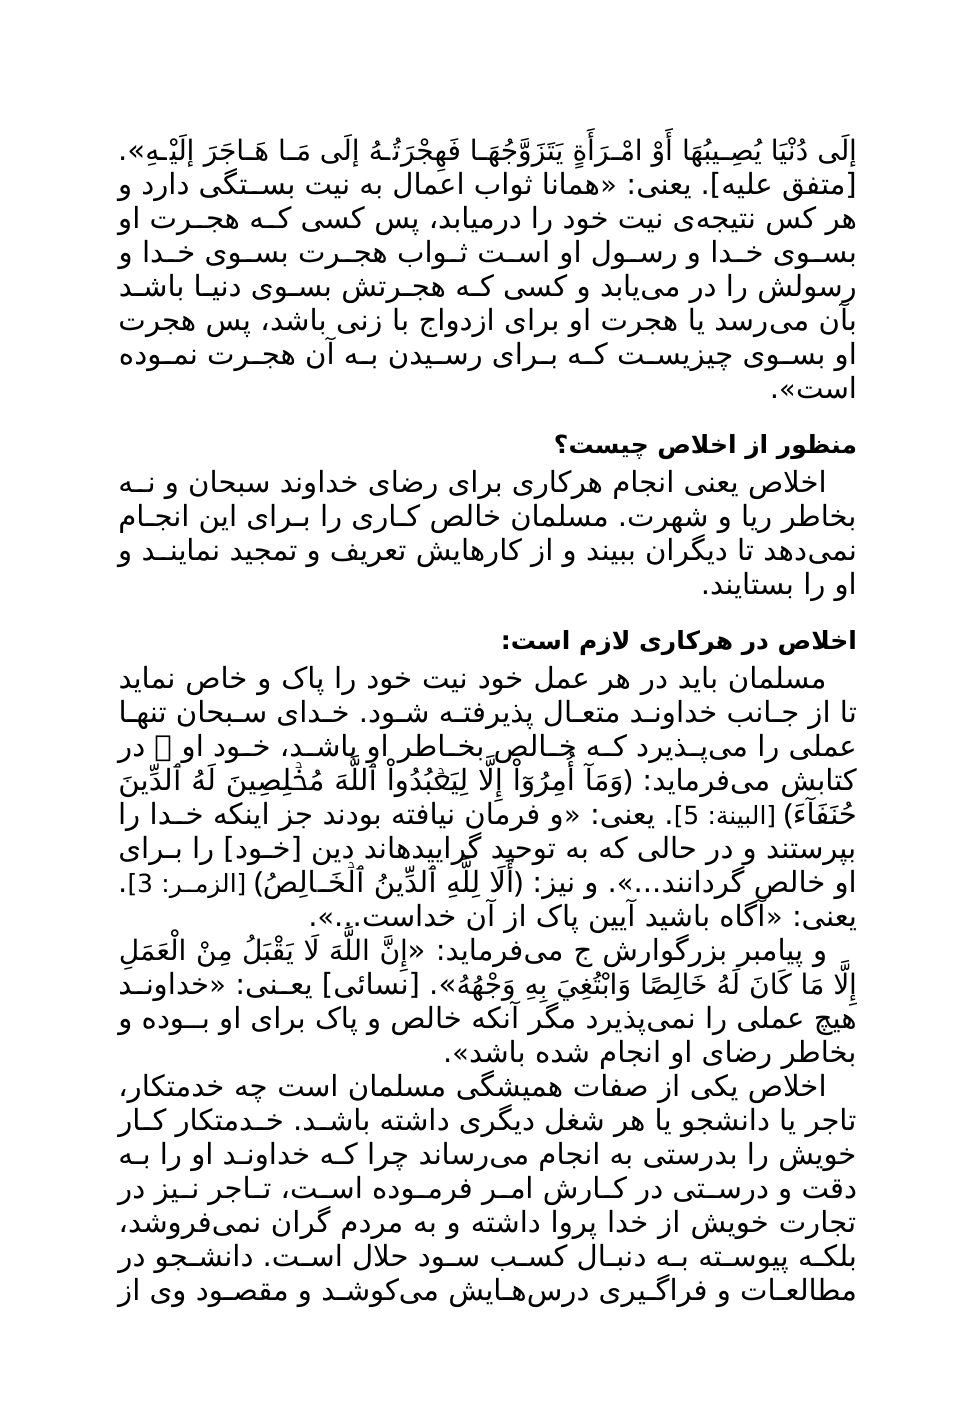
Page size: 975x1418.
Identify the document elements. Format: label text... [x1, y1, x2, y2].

text و پیامبر بزرگوارش ج می‌‌فرماید: «إِنَّ اللَّهَ لَا يَقْبَلُ مِنْ الْعَمَلِ إِلَّا مَا كَانَ لَهُ خَالِصًا وَابْتُغِيَ بِهِ وَجْهُهُ». [نسائی] یعنی: «خداوند هیچ عملی را نمی‌‌پذیرد مگر آنکه خالص و پاک برای او بوده و بخاطر رضای او انجام شده باشد». [118, 933, 857, 1069]
text اخلاص یعنی انجام هرکاری برای رضای خداوند سبحان و نه بخاطر ریا و شهرت. مسلمان خالص کاری را برای این انجام نمی‌‌دهد تا دیگران ببیند و از کارهایش تعریف و تمجید نمایند و او را بستایند. [118, 466, 857, 601]
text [118, 133, 857, 405]
text مسلمان باید در هر عمل خود نیت خود را پاک و خاص نماید تا از جانب خداوند متعال پذیرفته شود. خدای سبحان تنها عملی را می‌‌پذیرد که خالص بخاطر او باشد، خود او در کتابش می‌‌فرماید: ﴿وَمَآ أُمِرُوٓاْ إِلَّا لِيَعۡبُدُواْ ٱللَّهَ مُخۡلِصِينَ لَهُ ٱلدِّينَ حُنَفَآءَ﴾ [البینة: 5]. یعنی: «و فرمان نیافته بودند جز اینکه خدا را بپرستند و در حالى که به توحید گراییده‏اند دین [خود] را براى او خالص گردانند...». و نیز: ﴿أَلَا لِلَّهِ ٱلدِّينُ ٱلۡخَالِصُ﴾ [الزمر: 3]. یعنی: «آگاه باشید آیین پاک از آن خداست...». [118, 662, 857, 933]
text منظور از اخلاص چیست؟ [118, 430, 857, 459]
text اخلاص در هرکاری لازم است: [118, 626, 857, 656]
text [118, 1069, 857, 1307]
